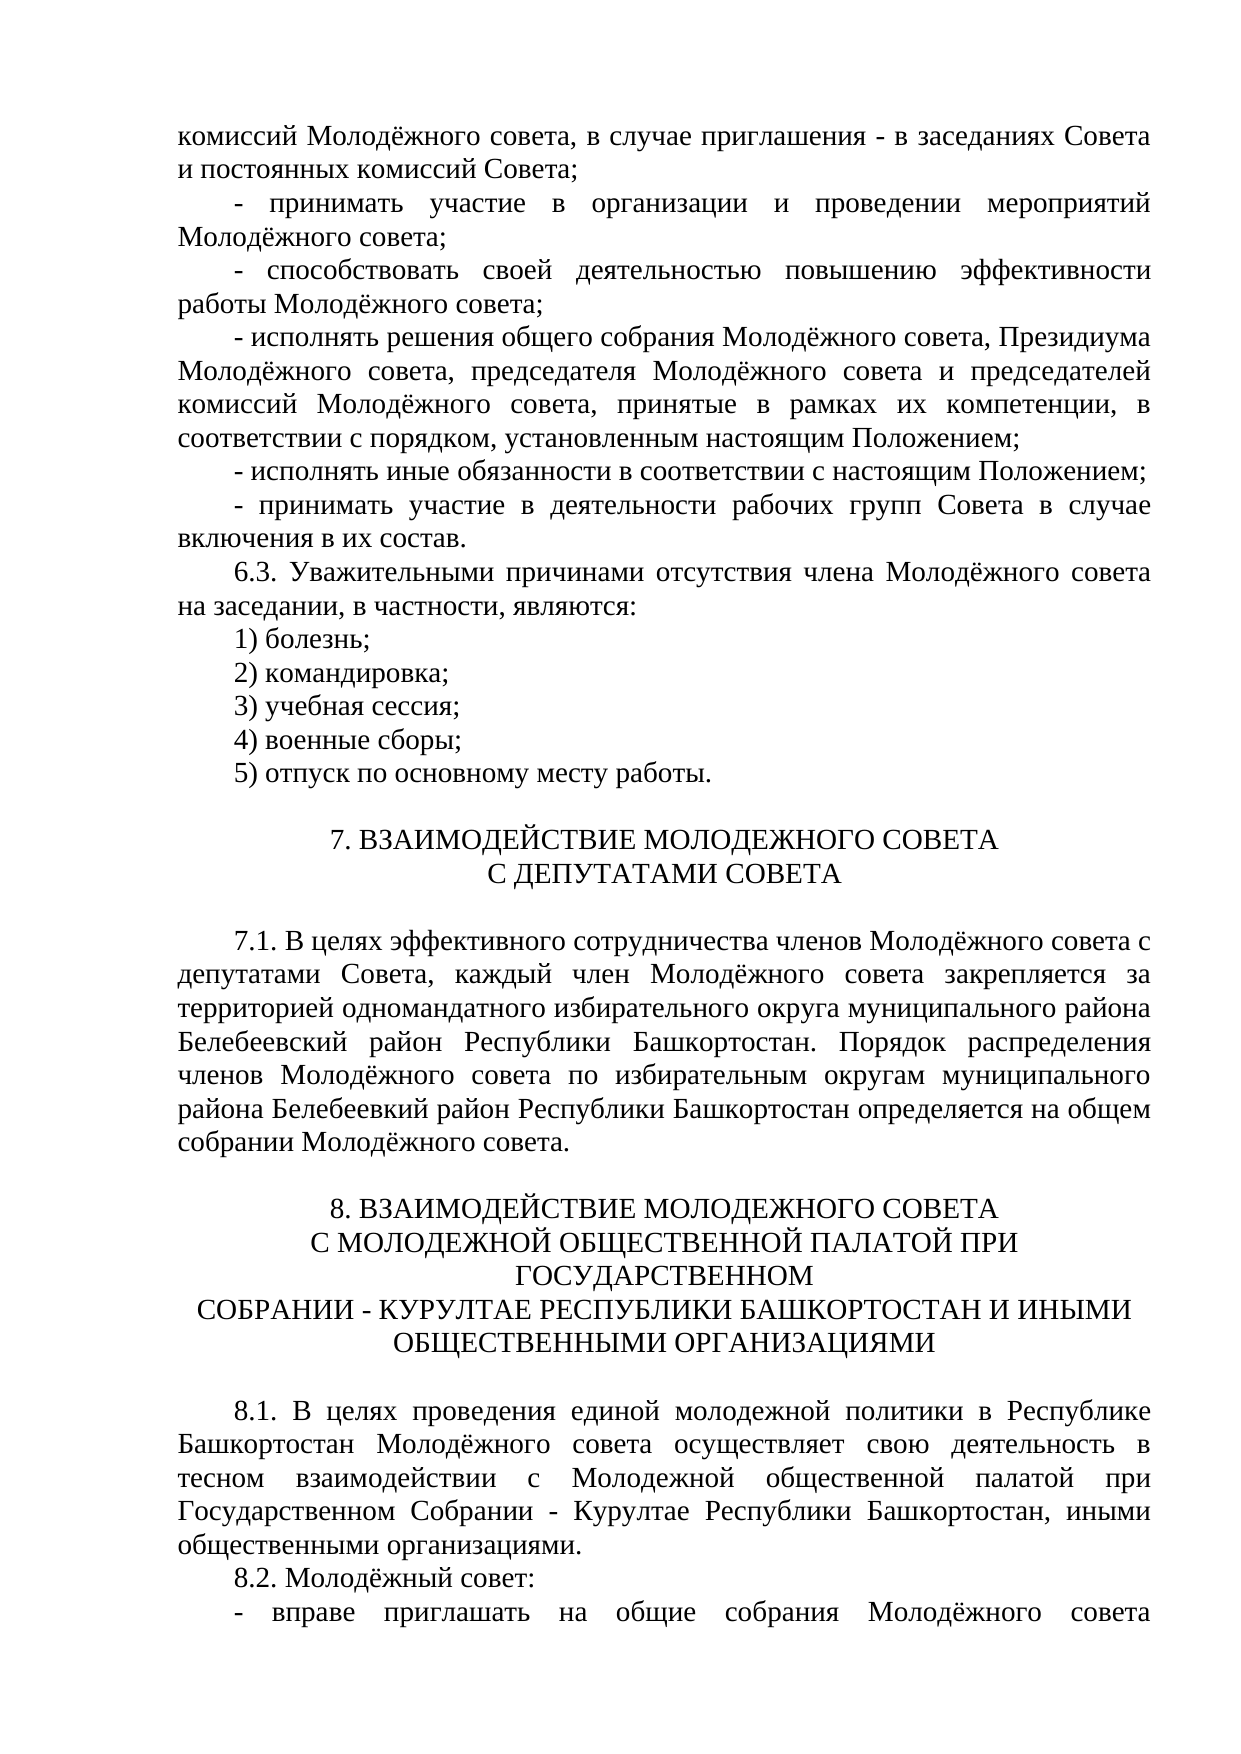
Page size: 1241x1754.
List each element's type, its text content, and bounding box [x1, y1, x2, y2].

text С МОЛОДЕЖНОЙ ОБЩЕСТВЕННОЙ ПАЛАТОЙ ПРИ ГОСУДАРСТВЕННОМ [177, 1225, 1152, 1292]
text 5) отпуск по основному месту работы. [177, 755, 1152, 789]
text ОБЩЕСТВЕННЫМИ ОРГАНИЗАЦИЯМИ [177, 1326, 1152, 1359]
text 6.3. Уважительными причинами отсутствия члена Молодёжного совета на заседании, в частности, являются: [177, 554, 1152, 621]
text 2) командировка; [177, 655, 1152, 688]
text 3) учебная сессия; [177, 688, 1152, 722]
text 1) болезнь; [177, 621, 1152, 655]
text 7. ВЗАИМОДЕЙСТВИЕ МОЛОДЕЖНОГО СОВЕТА [177, 822, 1152, 856]
text 4) военные сборы; [177, 722, 1152, 755]
text 7.1. В целях эффективного сотрудничества членов Молодёжного совета с депутатами Совета, каждый член Молодёжного совета закрепляется за территорией одномандатного избирательного округа муниципального района Белебеевский район Республики Башкортостан. Порядок распределения членов Молодёжного совета по избирательным округам муниципального района Белебеевкий район Республики Башкортостан определяется на общем собрании Молодёжного совета. [177, 923, 1152, 1158]
text - принимать участие в деятельности рабочих групп Совета в случае включения в их состав. [177, 487, 1152, 554]
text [177, 118, 1152, 185]
text - принимать участие в организации и проведении мероприятий Молодёжного совета; [177, 185, 1152, 252]
text - исполнять решения общего собрания Молодёжного совета, Президиума Молодёжного совета, председателя Молодёжного совета и председателей комиссий Молодёжного совета, принятые в рамках их компетенции, в соответствии с порядком, установленным настоящим Положением; [177, 319, 1152, 453]
text СОБРАНИИ - КУРУЛТАЕ РЕСПУБЛИКИ БАШКОРТОСТАН И ИНЫМИ [177, 1292, 1152, 1326]
text - исполнять иные обязанности в соответствии с настоящим Положением; [177, 453, 1152, 487]
text - способствовать своей деятельностью повышению эффективности работы Молодёжного совета; [177, 252, 1152, 319]
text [177, 1594, 1152, 1627]
text 8.2. Молодёжный совет: [177, 1560, 1152, 1594]
text 8. ВЗАИМОДЕЙСТВИЕ МОЛОДЕЖНОГО СОВЕТА [177, 1191, 1152, 1225]
text С ДЕПУТАТАМИ СОВЕТА [177, 856, 1152, 889]
text 8.1. В целях проведения единой молодежной политики в Республике Башкортостан Молодёжного совета осуществляет свою деятельность в тесном взаимодействии с Молодежной общественной палатой при Государственном Собрании - Курултае Республики Башкортостан, иными общественными организациями. [177, 1393, 1152, 1560]
